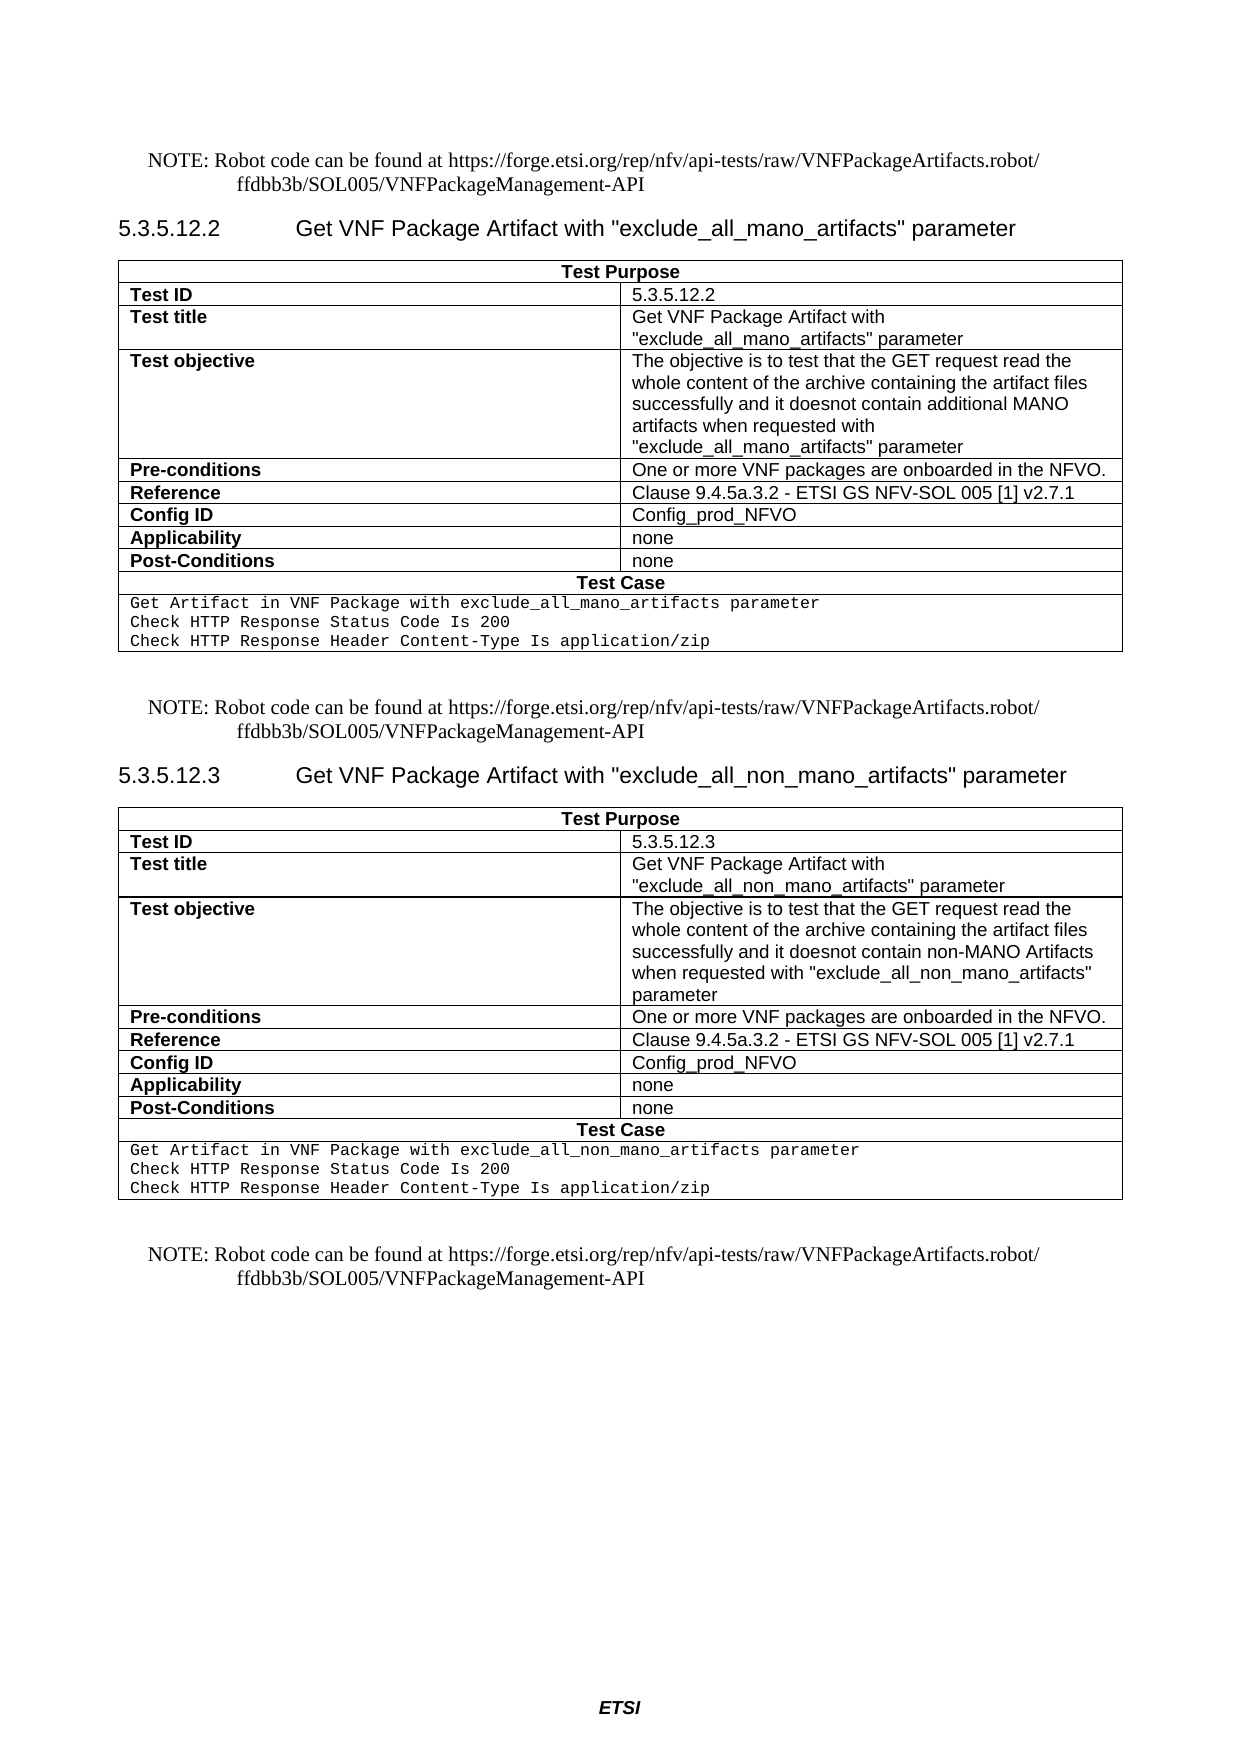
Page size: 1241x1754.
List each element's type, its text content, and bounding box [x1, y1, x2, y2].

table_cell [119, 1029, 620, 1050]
text NOTE: Robot code can be found at https://forge.etsi.org/rep/nfv/api-tests/raw/VNFPackageArtifacts.robot/ffdbb3b/SOL005/VNFPackageManagement-API [148, 695, 1122, 743]
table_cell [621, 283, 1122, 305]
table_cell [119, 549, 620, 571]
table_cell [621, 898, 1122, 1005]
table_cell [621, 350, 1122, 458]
text NOTE: Robot code can be found at https://forge.etsi.org/rep/nfv/api-tests/raw/VNFPackageArtifacts.robot/ffdbb3b/SOL005/VNFPackageManagement-API [148, 148, 1122, 196]
text NOTE: Robot code can be found at https://forge.etsi.org/rep/nfv/api-tests/raw/VNFPackageArtifacts.robot/ffdbb3b/SOL005/VNFPackageManagement-API [148, 1242, 1122, 1290]
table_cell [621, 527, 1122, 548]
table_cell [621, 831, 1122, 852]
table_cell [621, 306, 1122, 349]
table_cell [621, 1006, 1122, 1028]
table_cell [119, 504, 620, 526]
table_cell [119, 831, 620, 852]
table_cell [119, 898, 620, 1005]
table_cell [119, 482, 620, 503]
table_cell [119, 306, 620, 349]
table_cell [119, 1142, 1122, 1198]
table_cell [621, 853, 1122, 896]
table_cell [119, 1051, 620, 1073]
subtitle 5.3.5.12.2 Get VNF Package Artifact with "exclude_all_mano_artifacts" parameter [118, 214, 1122, 241]
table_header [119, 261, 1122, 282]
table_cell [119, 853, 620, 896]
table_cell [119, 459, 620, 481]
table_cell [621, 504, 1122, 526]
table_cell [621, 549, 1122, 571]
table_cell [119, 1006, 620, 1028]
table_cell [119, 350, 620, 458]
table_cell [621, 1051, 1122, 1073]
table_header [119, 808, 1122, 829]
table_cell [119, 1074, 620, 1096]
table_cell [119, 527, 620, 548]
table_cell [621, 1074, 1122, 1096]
subtitle 5.3.5.12.3 Get VNF Package Artifact with "exclude_all_non_mano_artifacts" parameter [118, 762, 1122, 788]
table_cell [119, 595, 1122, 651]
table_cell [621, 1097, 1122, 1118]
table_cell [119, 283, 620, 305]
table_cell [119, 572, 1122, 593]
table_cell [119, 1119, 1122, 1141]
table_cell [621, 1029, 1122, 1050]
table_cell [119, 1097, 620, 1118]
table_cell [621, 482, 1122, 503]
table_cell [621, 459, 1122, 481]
